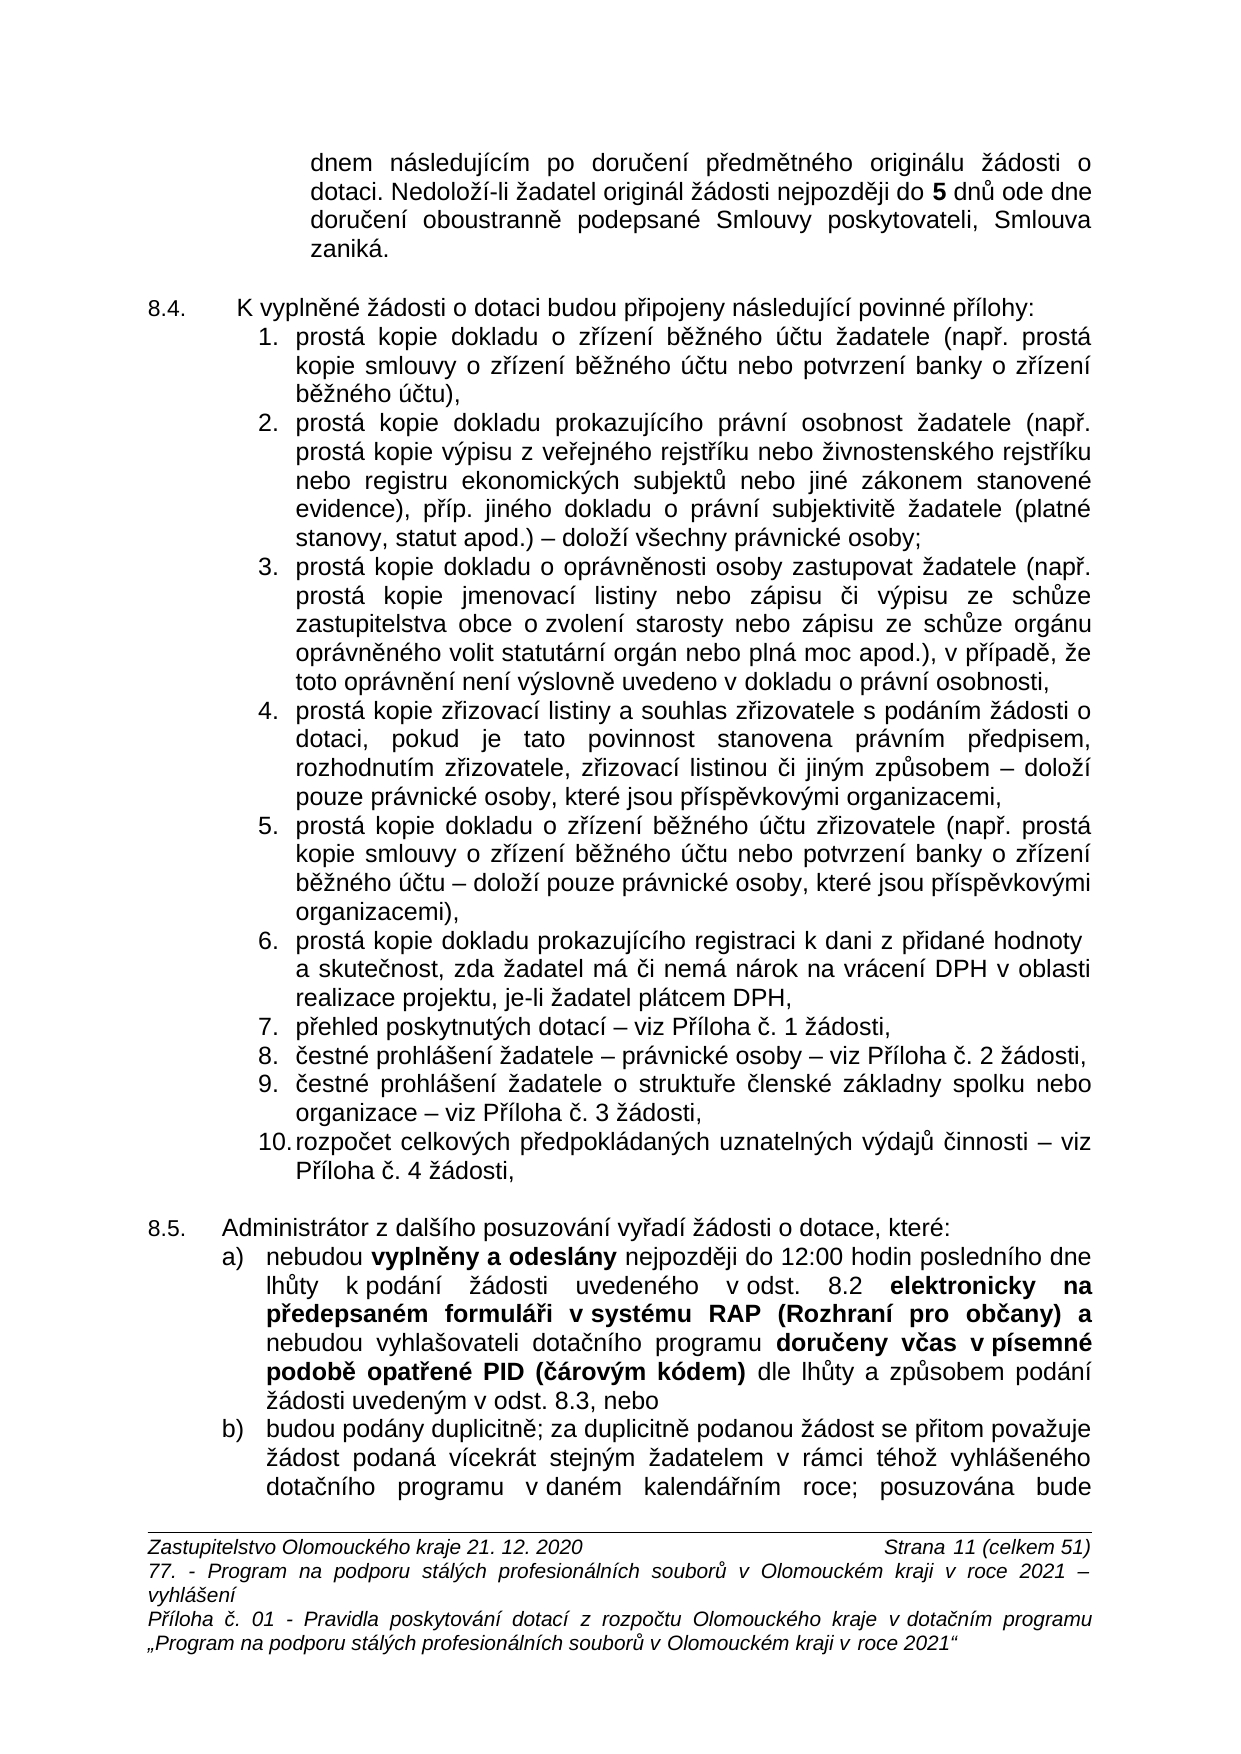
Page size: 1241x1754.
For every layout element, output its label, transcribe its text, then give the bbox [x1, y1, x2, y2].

list prostá kopie zřizovací listiny a souhlas zřizovatele s podáním žádosti o dotaci, pokud je tato povinnost stanovena právním předpisem, rozhodnutím zřizovatele, zřizovací listinou či jiným způsobem – doloží pouze právnické osoby, které jsou příspěvkovými organizacemi, [258, 696, 1092, 811]
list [222, 1414, 1092, 1501]
list prostá kopie dokladu o oprávněnosti osoby zastupovat žadatele (např. prostá kopie jmenovací listiny nebo zápisu či výpisu ze schůze zastupitelstva obce o zvolení starosty nebo zápisu ze schůze orgánu oprávněného volit statutární orgán nebo plná moc apod.), v případě, že toto oprávnění není výslovně uvedeno v dokladu o právní osobnosti, [258, 552, 1092, 696]
list přehled poskytnutých dotací – viz Příloha č. 1 žádosti, [258, 1012, 1092, 1041]
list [310, 148, 1092, 263]
list rozpočet celkových předpokládaných uznatelných výdajů činnosti – viz Příloha č. 4 žádosti, [258, 1127, 1092, 1184]
list Administrátor z dalšího posuzování vyřadí žádosti o dotace, které: [148, 1213, 1092, 1242]
list K vyplněné žádosti o dotaci budou připojeny následující povinné přílohy: [148, 293, 1092, 322]
list čestné prohlášení žadatele – právnické osoby – viz Příloha č. 2 žádosti, [258, 1041, 1092, 1069]
list čestné prohlášení žadatele o struktuře členské základny spolku nebo organizace – viz Příloha č. 3 žádosti, [258, 1069, 1092, 1127]
list prostá kopie dokladu prokazujícího právní osobnost žadatele (např. prostá kopie výpisu z veřejného rejstříku nebo živnostenského rejstříku nebo registru ekonomických subjektů nebo jiné zákonem stanovené evidence), příp. jiného dokladu o právní subjektivitě žadatele (platné stanovy, statut apod.) – doloží všechny právnické osoby; [258, 408, 1092, 552]
list nebudou vyplněny a odeslány nejpozději do 12:00 hodin posledního dne lhůty k podání žádosti uvedeného v odst. 8.2 elektronicky na předepsaném formuláři v systému RAP (Rozhraní pro občany) a nebudou vyhlašovateli dotačního programu doručeny včas v písemné podobě opatřené PID (čárovým kódem) dle lhůty a způsobem podání žádosti uvedeným v odst. 8.3, nebo [222, 1242, 1092, 1414]
list prostá kopie dokladu o zřízení běžného účtu zřizovatele (např. prostá kopie smlouvy o zřízení běžného účtu nebo potvrzení banky o zřízení běžného účtu – doloží pouze právnické osoby, které jsou příspěvkovými organizacemi), [258, 811, 1092, 926]
list prostá kopie dokladu o zřízení běžného účtu žadatele (např. prostá kopie smlouvy o zřízení běžného účtu nebo potvrzení banky o zřízení běžného účtu), [258, 322, 1092, 408]
list prostá kopie dokladu prokazujícího registraci k dani z přidané hodnoty a skutečnost, zda žadatel má či nemá nárok na vrácení DPH v oblasti realizace projektu, je-li žadatel plátcem DPH, [258, 926, 1092, 1012]
